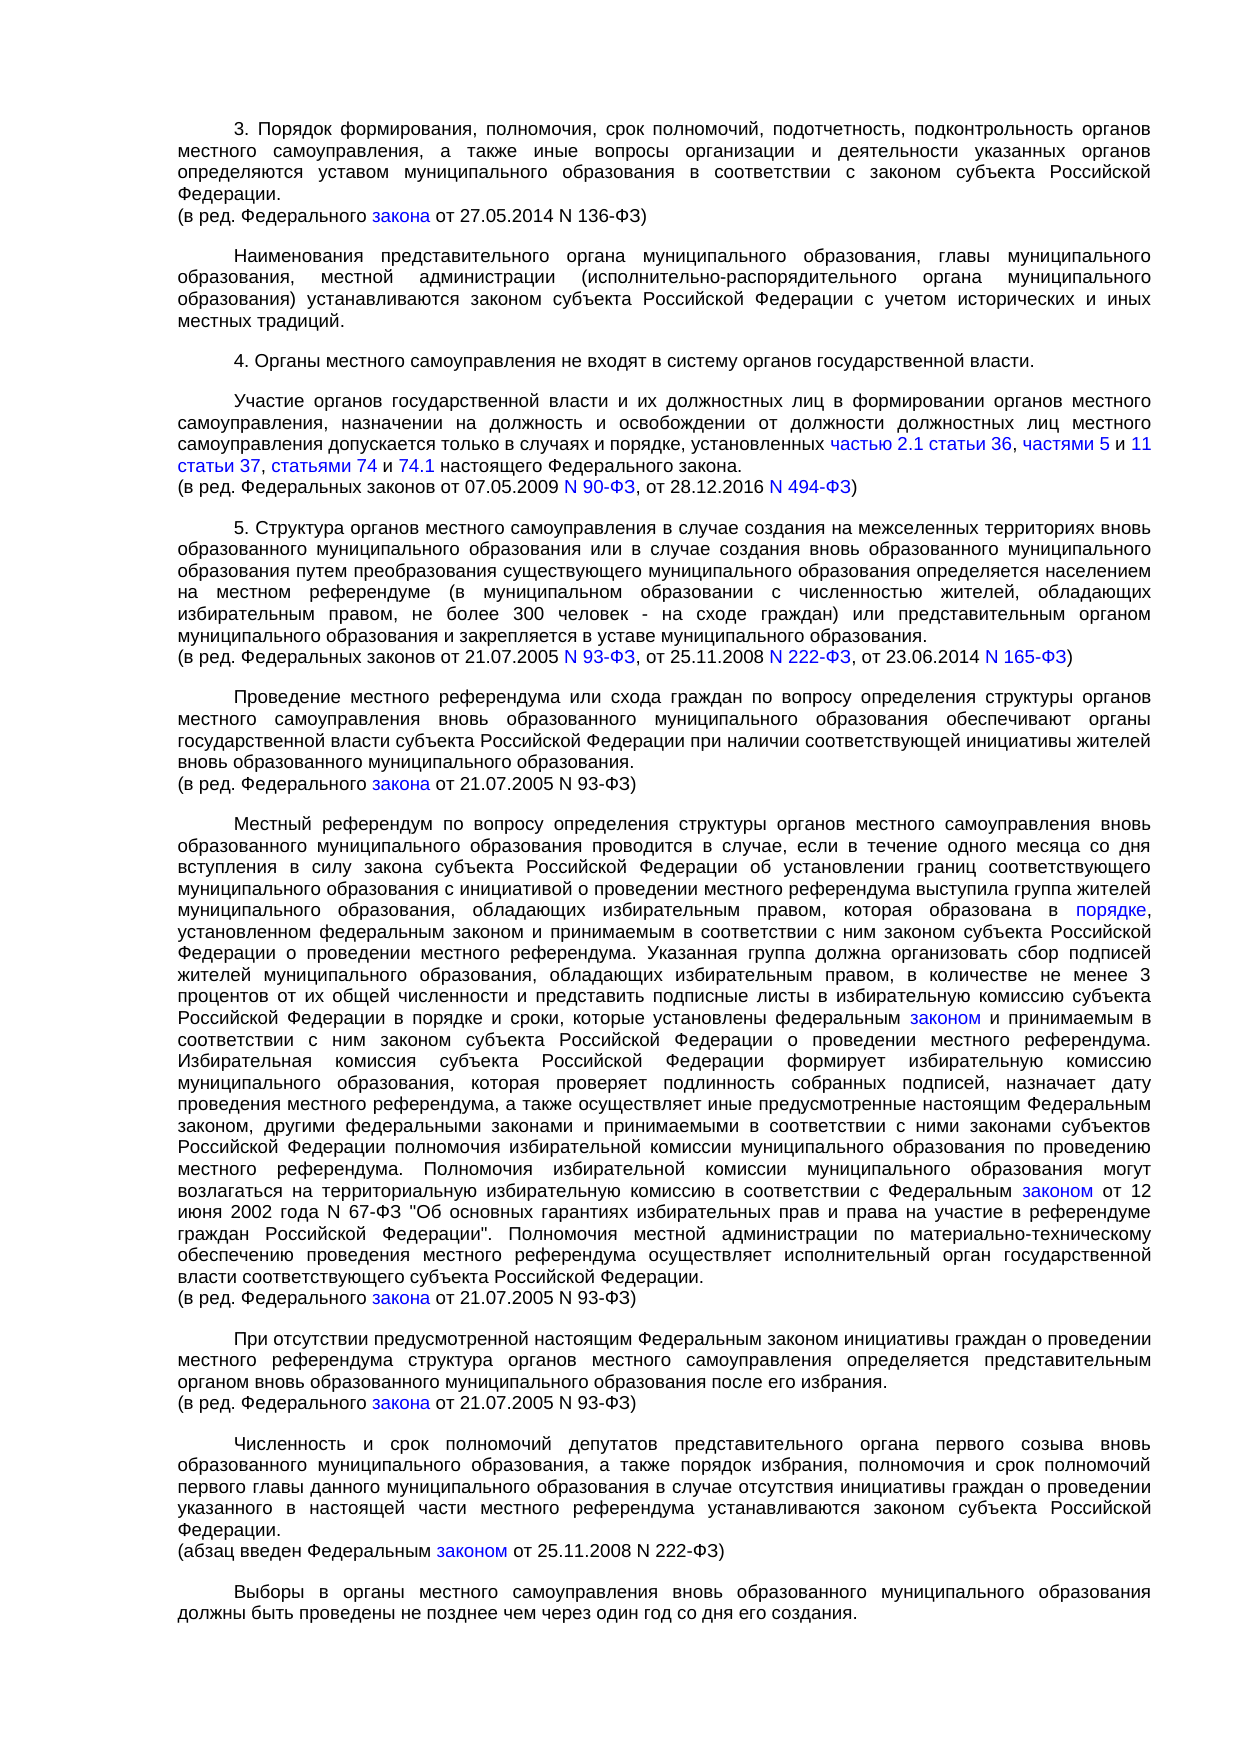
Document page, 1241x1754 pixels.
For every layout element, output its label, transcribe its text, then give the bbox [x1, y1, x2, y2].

text Участие органов государственной власти и их должностных лиц в формировании органов местного самоуправления, назначении на должность и освобождении от должности должностных лиц местного самоуправления допускается только в случаях и порядке, установленных частью 2.1 статьи 36, частями 5 и 11 статьи 37, статьями 74 и 74.1 настоящего Федерального закона. [177, 390, 1152, 476]
text 3. Порядок формирования, полномочия, срок полномочий, подотчетность, подконтрольность органов местного самоуправления, а также иные вопросы организации и деятельности указанных органов определяются уставом муниципального образования в соответствии с законом субъекта Российской Федерации. [177, 118, 1152, 204]
text 5. Структура органов местного самоуправления в случае создания на межселенных территориях вновь образованного муниципального образования или в случае создания вновь образованного муниципального образования путем преобразования существующего муниципального образования определяется населением на местном референдуме (в муниципальном образовании с численностью жителей, обладающих избирательным правом, не более 300 человек - на сходе граждан) или представительным органом муниципального образования и закрепляется в уставе муниципального образования. [177, 517, 1152, 646]
text (в ред. Федеральных законов от 07.05.2009 N 90-ФЗ, от 28.12.2016 N 494-ФЗ) [177, 476, 1152, 498]
text (в ред. Федеральных законов от 21.07.2005 N 93-ФЗ, от 25.11.2008 N 222-ФЗ, от 23.06.2014 N 165-ФЗ) [177, 646, 1152, 667]
text (в ред. Федерального закона от 21.07.2005 N 93-ФЗ) [177, 1287, 1152, 1309]
text (в ред. Федерального закона от 21.07.2005 N 93-ФЗ) [177, 1392, 1152, 1414]
text Численность и срок полномочий депутатов представительного органа первого созыва вновь образованного муниципального образования, а также порядок избрания, полномочия и срок полномочий первого главы данного муниципального образования в случае отсутствия инициативы граждан о проведении указанного в настоящей части местного референдума устанавливаются законом субъекта Российской Федерации. [177, 1432, 1152, 1540]
text 4. Органы местного самоуправления не входят в систему органов государственной власти. [177, 350, 1152, 371]
text Проведение местного референдума или схода граждан по вопросу определения структуры органов местного самоуправления вновь образованного муниципального образования обеспечивают органы государственной власти субъекта Российской Федерации при наличии соответствующей инициативы жителей вновь образованного муниципального образования. [177, 686, 1152, 772]
text (абзац введен Федеральным законом от 25.11.2008 N 222-ФЗ) [177, 1540, 1152, 1562]
text Местный референдум по вопросу определения структуры органов местного самоуправления вновь образованного муниципального образования проводится в случае, если в течение одного месяца со дня вступления в силу закона субъекта Российской Федерации об установлении границ соответствующего муниципального образования с инициативой о проведении местного референдума выступила группа жителей муниципального образования, обладающих избирательным правом, которая образована в порядке, установленном федеральным законом и принимаемым в соответствии с ним законом субъекта Российской Федерации о проведении местного референдума. Указанная группа должна организовать сбор подписей жителей муниципального образования, обладающих избирательным правом, в количестве не менее 3 процентов от их общей численности и представить подписные листы в избирательную комиссию субъекта Российской Федерации в порядке и сроки, которые установлены федеральным законом и принимаемым в соответствии с ним законом субъекта Российской Федерации о проведении местного референдума. Избирательная комиссия субъекта Российской Федерации формирует избирательную комиссию муниципального образования, которая проверяет подлинность собранных подписей, назначает дату проведения местного референдума, а также осуществляет иные предусмотренные настоящим Федеральным законом, другими федеральными законами и принимаемыми в соответствии с ними законами субъектов Российской Федерации полномочия избирательной комиссии муниципального образования по проведению местного референдума. Полномочия избирательной комиссии муниципального образования могут возлагаться на территориальную избирательную комиссию в соответствии с Федеральным законом от 12 июня 2002 года N 67-ФЗ "Об основных гарантиях избирательных прав и права на участие в референдуме граждан Российской Федерации". Полномочия местной администрации по материально-техническому обеспечению проведения местного референдума осуществляет исполнительный орган государственной власти соответствующего субъекта Российской Федерации. [177, 813, 1152, 1287]
text (в ред. Федерального закона от 21.07.2005 N 93-ФЗ) [177, 772, 1152, 794]
text При отсутствии предусмотренной настоящим Федеральным законом инициативы граждан о проведении местного референдума структура органов местного самоуправления определяется представительным органом вновь образованного муниципального образования после его избрания. [177, 1327, 1152, 1392]
text (в ред. Федерального закона от 27.05.2014 N 136-ФЗ) [177, 204, 1152, 226]
text Выборы в органы местного самоуправления вновь образованного муниципального образования должны быть проведены не позднее чем через один год со дня его создания. [177, 1581, 1152, 1624]
text Наименования представительного органа муниципального образования, главы муниципального образования, местной администрации (исполнительно-распорядительного органа муниципального образования) устанавливаются законом субъекта Российской Федерации с учетом исторических и иных местных традиций. [177, 245, 1152, 331]
